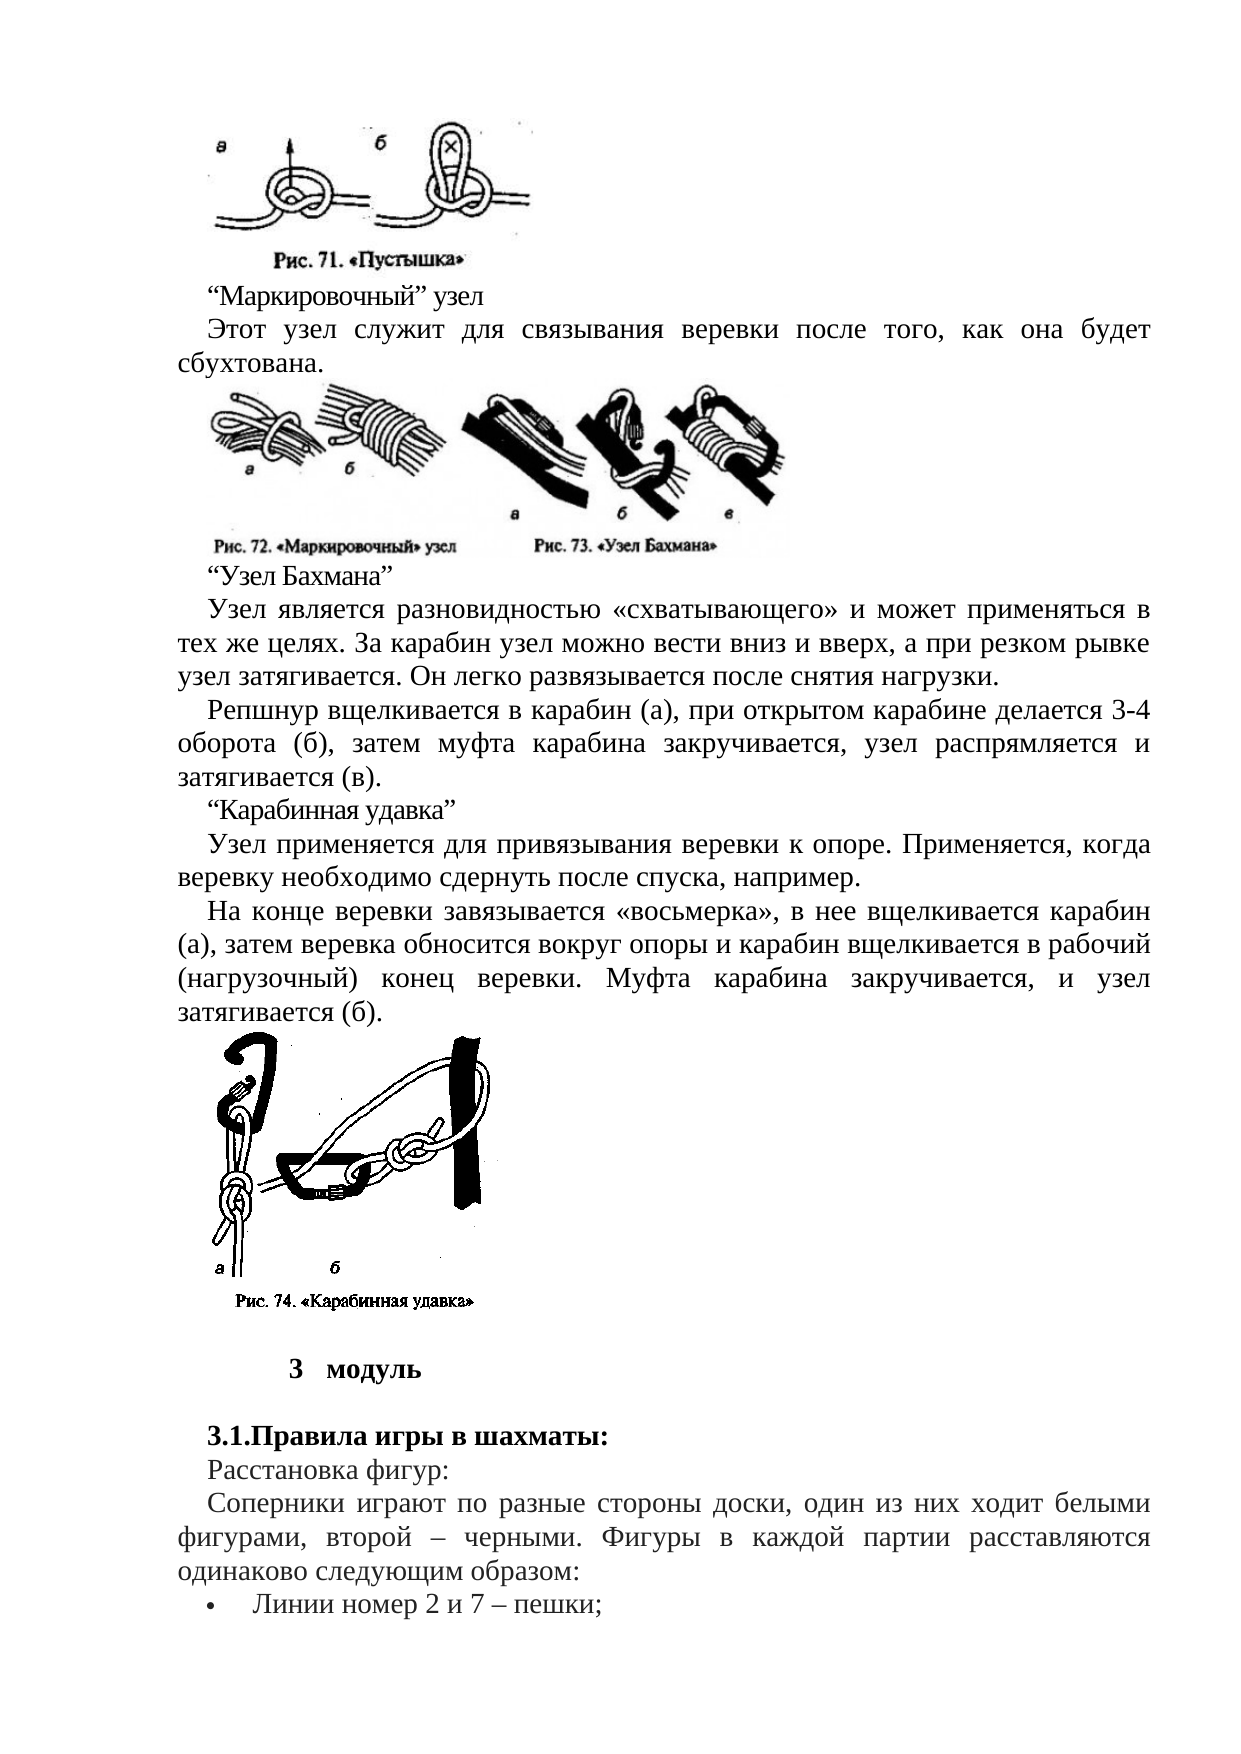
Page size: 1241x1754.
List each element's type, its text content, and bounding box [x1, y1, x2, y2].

picture [206, 118, 534, 278]
text Репшнур вщелкивается в карабин (а), при открытом карабине делается 3-4 оборота (б), затем муфта карабина закручивается, узел распрямляется и затягивается (в). [177, 692, 1152, 792]
list модуль [288, 1351, 1152, 1385]
picture [206, 1027, 498, 1318]
text Узел является разновидностью «схватывающего» и может применяться в тех же целях. За карабин узел можно вести вниз и вверх, а при резком рывке узел затягивается. Он легко развязывается после снятия нагрузки. [177, 591, 1152, 692]
text Этот узел служит для связывания веревки после того, как она будет сбухтована. [177, 311, 1152, 378]
text “Маркировочный” узел [177, 278, 1152, 311]
text Соперники играют по разные стороны доски, один из них ходит белыми фигурами, второй – черными. Фигуры в каждой партии расставляются одинаково следующим образом: [177, 1486, 1152, 1586]
list Линии номер 2 и 7 – пешки; [177, 1586, 1152, 1620]
text На конце веревки завязывается «восьмерка», в нее вщелкивается карабин (а), затем веревка обносится вокруг опоры и карабин вщелкивается в рабочий (нагрузочный) конец веревки. Муфта карабина закручивается, и узел затягивается (б). [177, 893, 1152, 1027]
text Расстановка фигур: [177, 1452, 1152, 1486]
text Узел применяется для привязывания веревки к опоре. Применяется, когда веревку необходимо сдернуть после спуска, например. [177, 826, 1152, 893]
list 3.1.Правила игры в шахматы: [177, 1418, 1152, 1452]
text “Карабинная удавка” [177, 792, 1152, 826]
text “Узел Бахмана” [177, 558, 1152, 591]
picture [206, 378, 790, 558]
